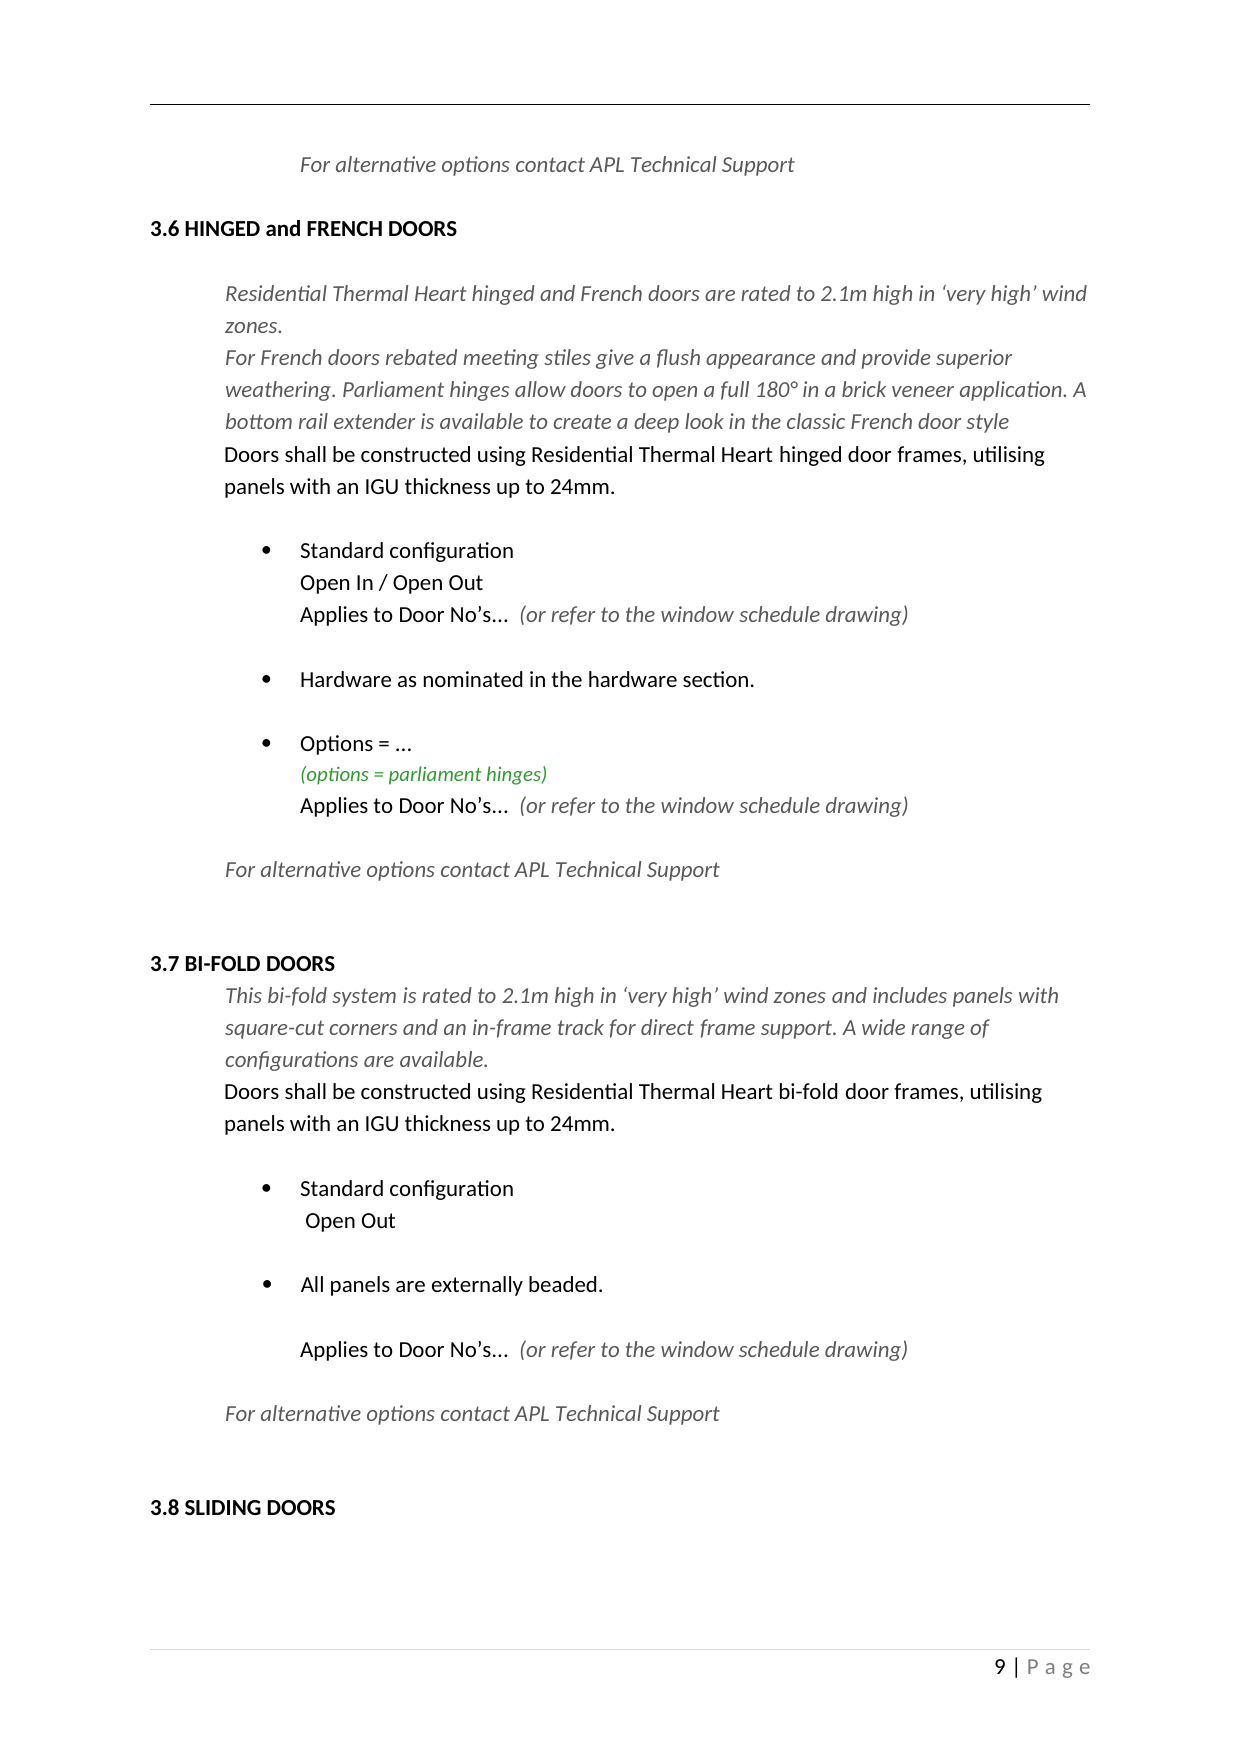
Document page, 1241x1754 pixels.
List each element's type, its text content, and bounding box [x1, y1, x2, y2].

text (options = parliament hinges) [300, 762, 1090, 787]
text Applies to Door No’s... (or refer to the window schedule drawing) [225, 791, 1090, 819]
list Standard configuration [262, 536, 1090, 564]
text 3.8 SLIDING DOORS [150, 1493, 1090, 1521]
text For alternative options contact APL Technical Support [299, 150, 1090, 178]
text Doors shall be constructed using Residential Thermal Heart bi-fold door frames, utilising panels with an IGU thickness up to 24mm. [224, 1077, 1090, 1138]
text Applies to Door No’s... (or refer to the window schedule drawing) [225, 601, 1090, 629]
text Applies to Door No’s... (or refer to the window schedule drawing) [225, 1335, 1090, 1363]
text 3.7 BI-FOLD DOORS [150, 949, 1090, 977]
text For alternative options contact APL Technical Support [225, 855, 1090, 883]
list All panels are externally beaded. [263, 1271, 1090, 1298]
text 3.6 HINGED and FRENCH DOORS [150, 214, 1090, 242]
text This bi-fold system is rated to 2.1m high in ‘very high’ wind zones and includes panels with square-cut corners and an in-frame track for direct frame support. A wide range of configurations are available. [225, 981, 1090, 1073]
text For French doors rebated meeting stiles give a flush appearance and provide superior weathering. Parliament hinges allow doors to open a full 180° in a brick veneer application. A bottom rail extender is available to create a deep look in the classic French door style [225, 343, 1090, 436]
text Open Out [225, 1206, 1090, 1234]
list Options = ... [262, 729, 1090, 757]
list Hardware as nominated in the hardware section. [262, 665, 1090, 693]
list Standard configuration [262, 1174, 1090, 1202]
text For alternative options contact APL Technical Support [225, 1399, 1090, 1427]
text Open In / Open Out [225, 568, 1090, 596]
text Doors shall be constructed using Residential Thermal Heart hinged door frames, utilising panels with an IGU thickness up to 24mm. [224, 440, 1090, 500]
text Residential Thermal Heart hinged and French doors are rated to 2.1m high in ‘very high’ wind zones. [225, 279, 1090, 339]
